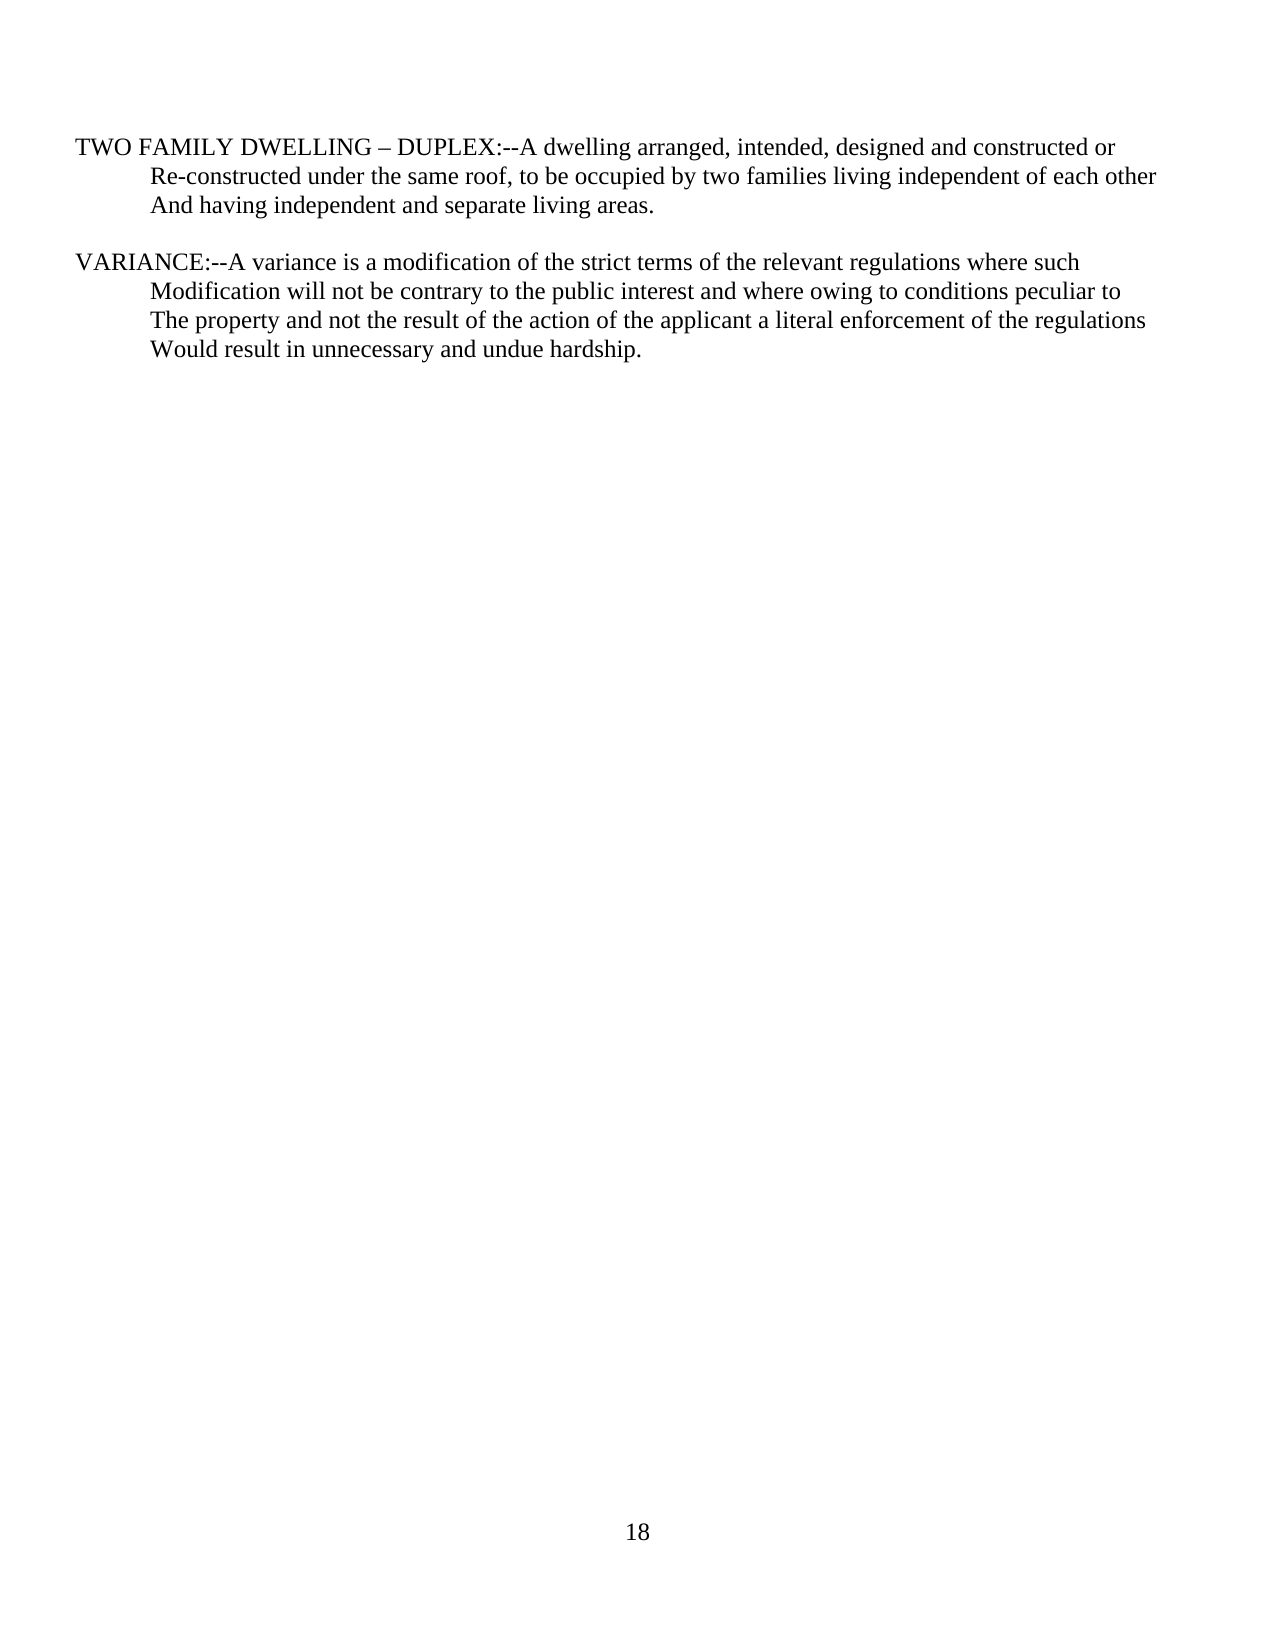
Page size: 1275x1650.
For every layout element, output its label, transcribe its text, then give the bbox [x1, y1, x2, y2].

text The property and not the result of the action of the applicant a literal enforcement of the regulations [75, 305, 1200, 334]
text Would result in unnecessary and undue hardship. [75, 334, 1200, 362]
text And having independent and separate living areas. [75, 190, 1200, 219]
text TWO FAMILY DWELLING – DUPLEX:--A dwelling arranged, intended, designed and constructed or [75, 132, 1200, 161]
text Re-constructed under the same roof, to be occupied by two families living independent of each other [75, 161, 1200, 190]
text Modification will not be contrary to the public interest and where owing to conditions peculiar to [75, 276, 1200, 305]
text VARIANCE:--A variance is a modification of the strict terms of the relevant regulations where such [75, 247, 1200, 276]
